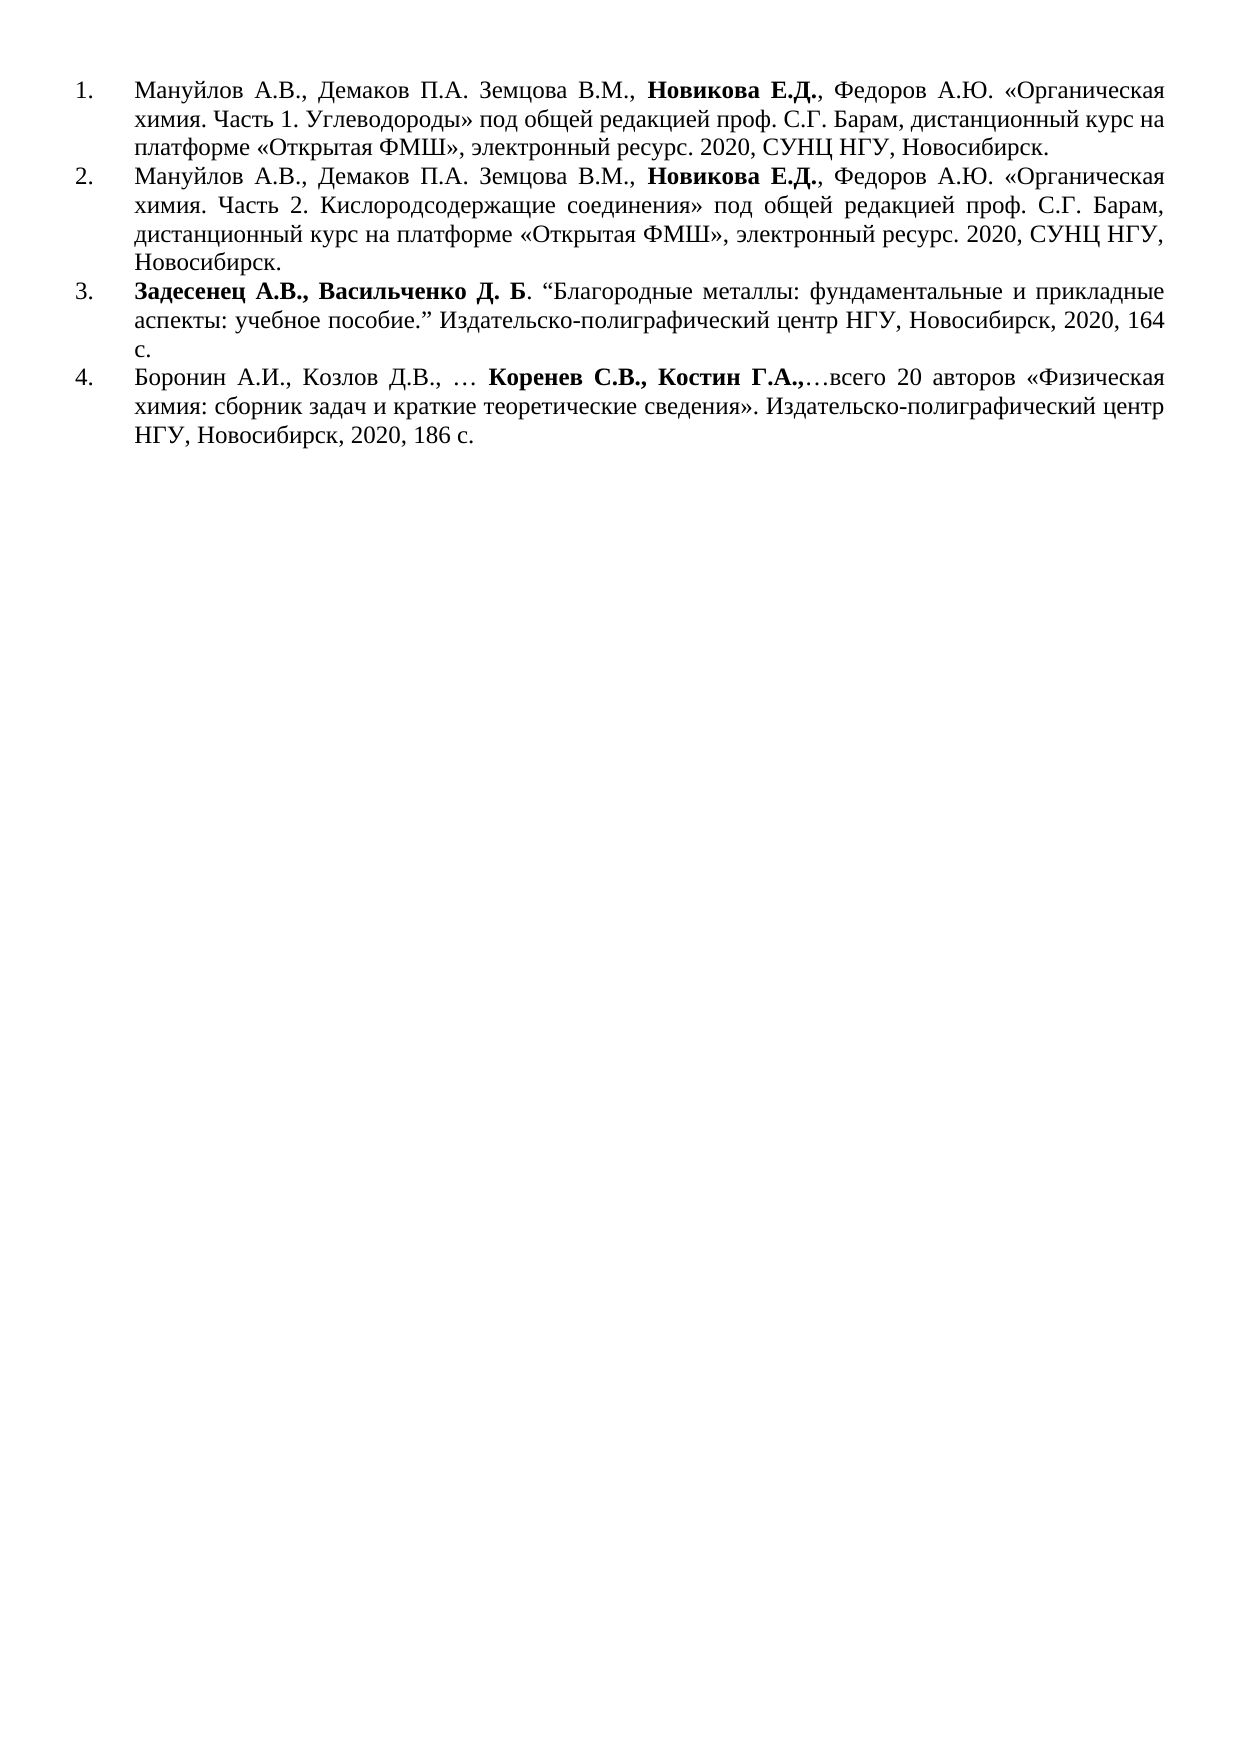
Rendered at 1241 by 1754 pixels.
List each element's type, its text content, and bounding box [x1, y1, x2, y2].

list Мануйлов А.В., Демаков П.А. Земцова В.М., Новикова Е.Д., Федоров А.Ю. «Органическая химия. Часть 2. Кислородсодержащие соединения» под общей редакцией проф. С.Г. Барам, дистанционный курс на платформе «Открытая ФМШ», электронный ресурс. 2020, СУНЦ НГУ, Новосибирск. [75, 161, 1165, 276]
list Боронин А.И., Козлов Д.В., … Коренев С.В., Костин Г.А.,…всего 20 авторов «Физическая химия: сборник задач и краткие теоретические сведения». Издательско-полиграфический центр НГУ, Новосибирск, 2020, 186 с. [75, 362, 1165, 449]
list Задесенец А.В., Васильченко Д. Б. “Благородные металлы: фундаментальные и прикладные аспекты: учебное пособие.” Издательско-полиграфический центр НГУ, Новосибирск, 2020, 164 с. [75, 276, 1165, 362]
list Мануйлов А.В., Демаков П.А. Земцова В.М., Новикова Е.Д., Федоров А.Ю. «Органическая химия. Часть 1. Углеводороды» под общей редакцией проф. С.Г. Барам, дистанционный курс на платформе «Открытая ФМШ», электронный ресурс. 2020, СУНЦ НГУ, Новосибирск. [75, 75, 1165, 161]
